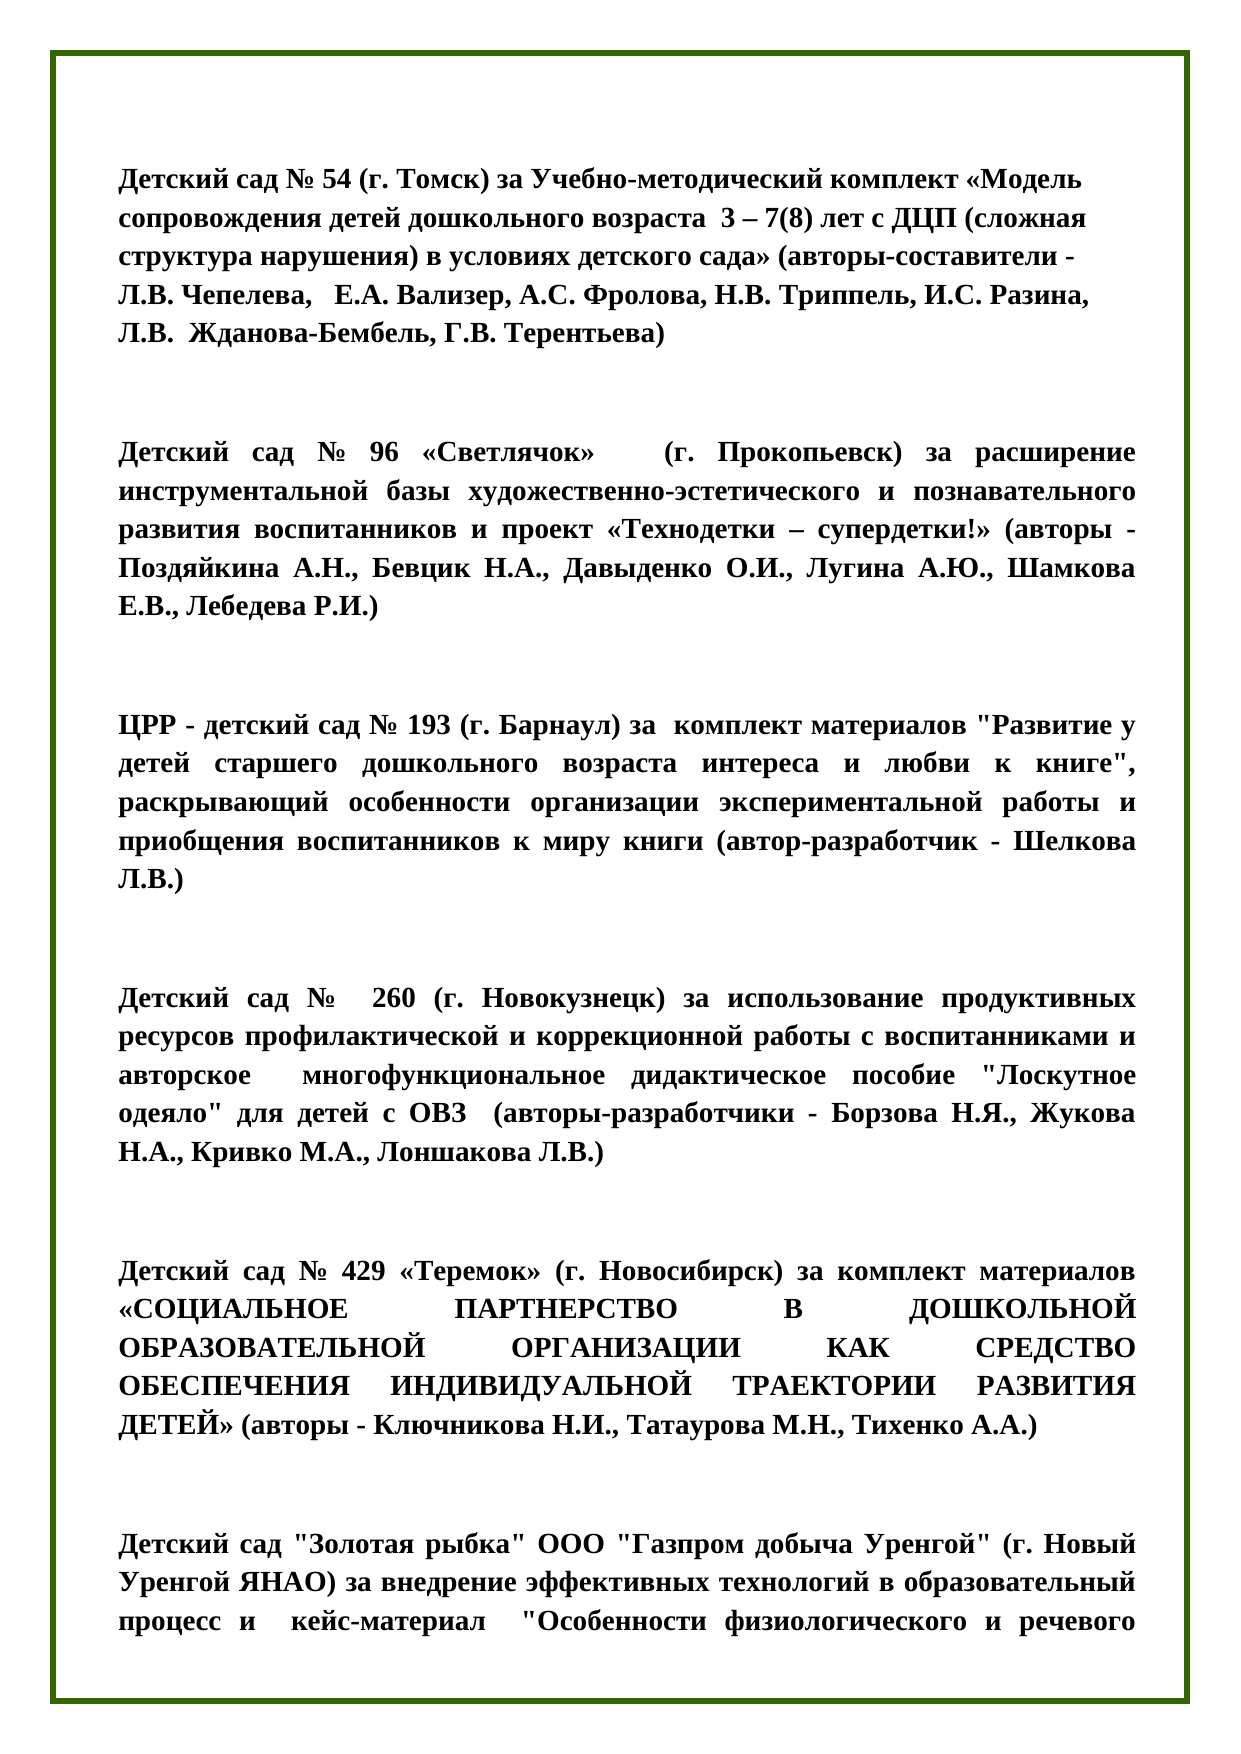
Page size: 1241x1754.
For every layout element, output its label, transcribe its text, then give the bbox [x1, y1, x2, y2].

text Детский сад № 54 (г. Томск) за Учебно-методический комплект «Модель сопровождения детей дошкольного возраста 3 – 7(8) лет с ДЦП (сложная структура нарушения) в условиях детского сада» (авторы-составители - Л.В. Чепелева, Е.А. Вализер, А.С. Фролова, Н.В. Триппель, И.С. Разина, Л.В. Жданова-Бембель, Г.В. Терентьева) [118, 161, 1137, 349]
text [118, 1526, 1137, 1636]
text Детский сад № 429 «Теремок» (г. Новосибирск) за комплект материалов «СОЦИАЛЬНОЕ ПАРТНЕРСТВО В ДОШКОЛЬНОЙ ОБРАЗОВАТЕЛЬНОЙ ОРГАНИЗАЦИИ КАК СРЕДСТВО ОБЕСПЕЧЕНИЯ ИНДИВИДУАЛЬНОЙ ТРАЕКТОРИИ РАЗВИТИЯ ДЕТЕЙ» (авторы - Ключникова Н.И., Татаурова М.Н., Тихенко А.А.) [118, 1253, 1137, 1441]
text ЦРР - детский сад № 193 (г. Барнаул) за комплект материалов "Развитие у детей старшего дошкольного возраста интереса и любви к книге", раскрывающий особенности организации экспериментальной работы и приобщения воспитанников к миру книги (автор-разработчик - Шелкова Л.В.) [118, 707, 1137, 895]
text Детский сад № 260 (г. Новокузнецк) за использование продуктивных ресурсов профилактической и коррекционной работы с воспитанниками и авторское многофункциональное дидактическое пособие "Лоскутное одеяло" для детей с ОВЗ (авторы-разработчики - Борзова Н.Я., Жукова Н.А., Кривко М.А., Лоншакова Л.В.) [118, 980, 1137, 1168]
text Детский сад № 96 «Светлячок» (г. Прокопьевск) за расширение инструментальной базы художественно-эстетического и познавательного развития воспитанников и проект «Технодетки – супердетки!» (авторы - Поздяйкина А.Н., Бевцик Н.А., Давыденко О.И., Лугина А.Ю., Шамкова Е.В., Лебедева Р.И.) [118, 434, 1137, 622]
